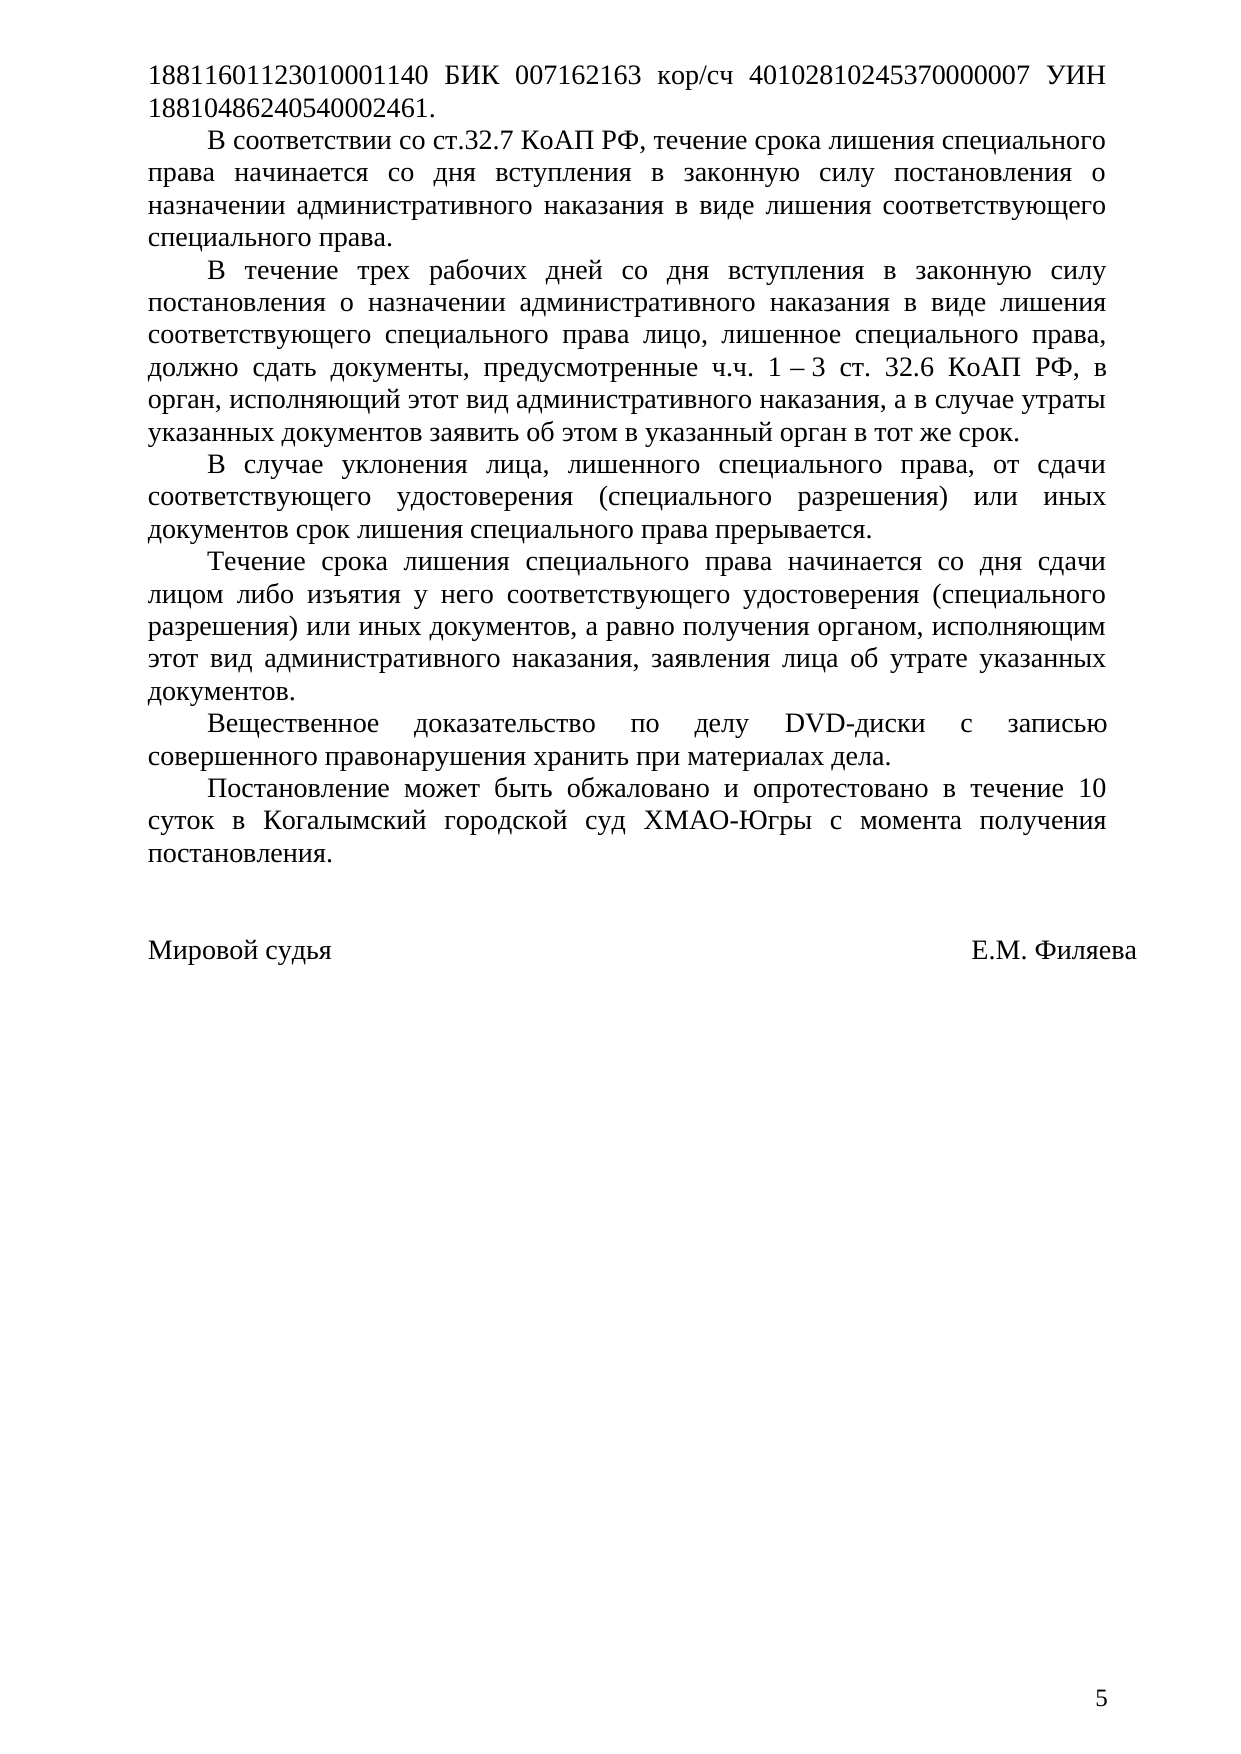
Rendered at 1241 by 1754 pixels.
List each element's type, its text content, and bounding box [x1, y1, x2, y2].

text Мировой судья Е.М. Филяева [148, 933, 1107, 965]
text Постановление может быть обжаловано и опротестовано в течение 10 суток в Когалымский городской суд ХМАО-Югры с момента получения постановления. [148, 771, 1107, 868]
text Вещественное доказательство по делу DVD-диски с записью совершенного правонарушения хранить при материалах дела. [148, 706, 1107, 771]
text В течение трех рабочих дней со дня вступления в законную силу постановления о назначении административного наказания в виде лишения соответствующего специального права лицо, лишенное специального права, должно сдать документы, предусмотренные ч.ч. 1 – 3 ст. 32.6 КоАП РФ, в орган, исполняющий этот вид административного наказания, а в случае утраты указанных документов заявить об этом в указанный орган в тот же срок. [148, 253, 1107, 447]
text В соответствии со ст.32.7 КоАП РФ, течение срока лишения специального права начинается со дня вступления в законную силу постановления о назначении административного наказания в виде лишения соответствующего специального права. [148, 123, 1107, 253]
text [148, 58, 1107, 123]
text В случае уклонения лица, лишенного специального права, от сдачи соответствующего удостоверения (специального разрешения) или иных документов срок лишения специального права прерывается. [148, 447, 1107, 544]
text Течение срока лишения специального права начинается со дня сдачи лицом либо изъятия у него соответствующего удостоверения (специального разрешения) или иных документов, а равно получения органом, исполняющим этот вид административного наказания, заявления лица об утрате указанных документов. [148, 544, 1107, 706]
